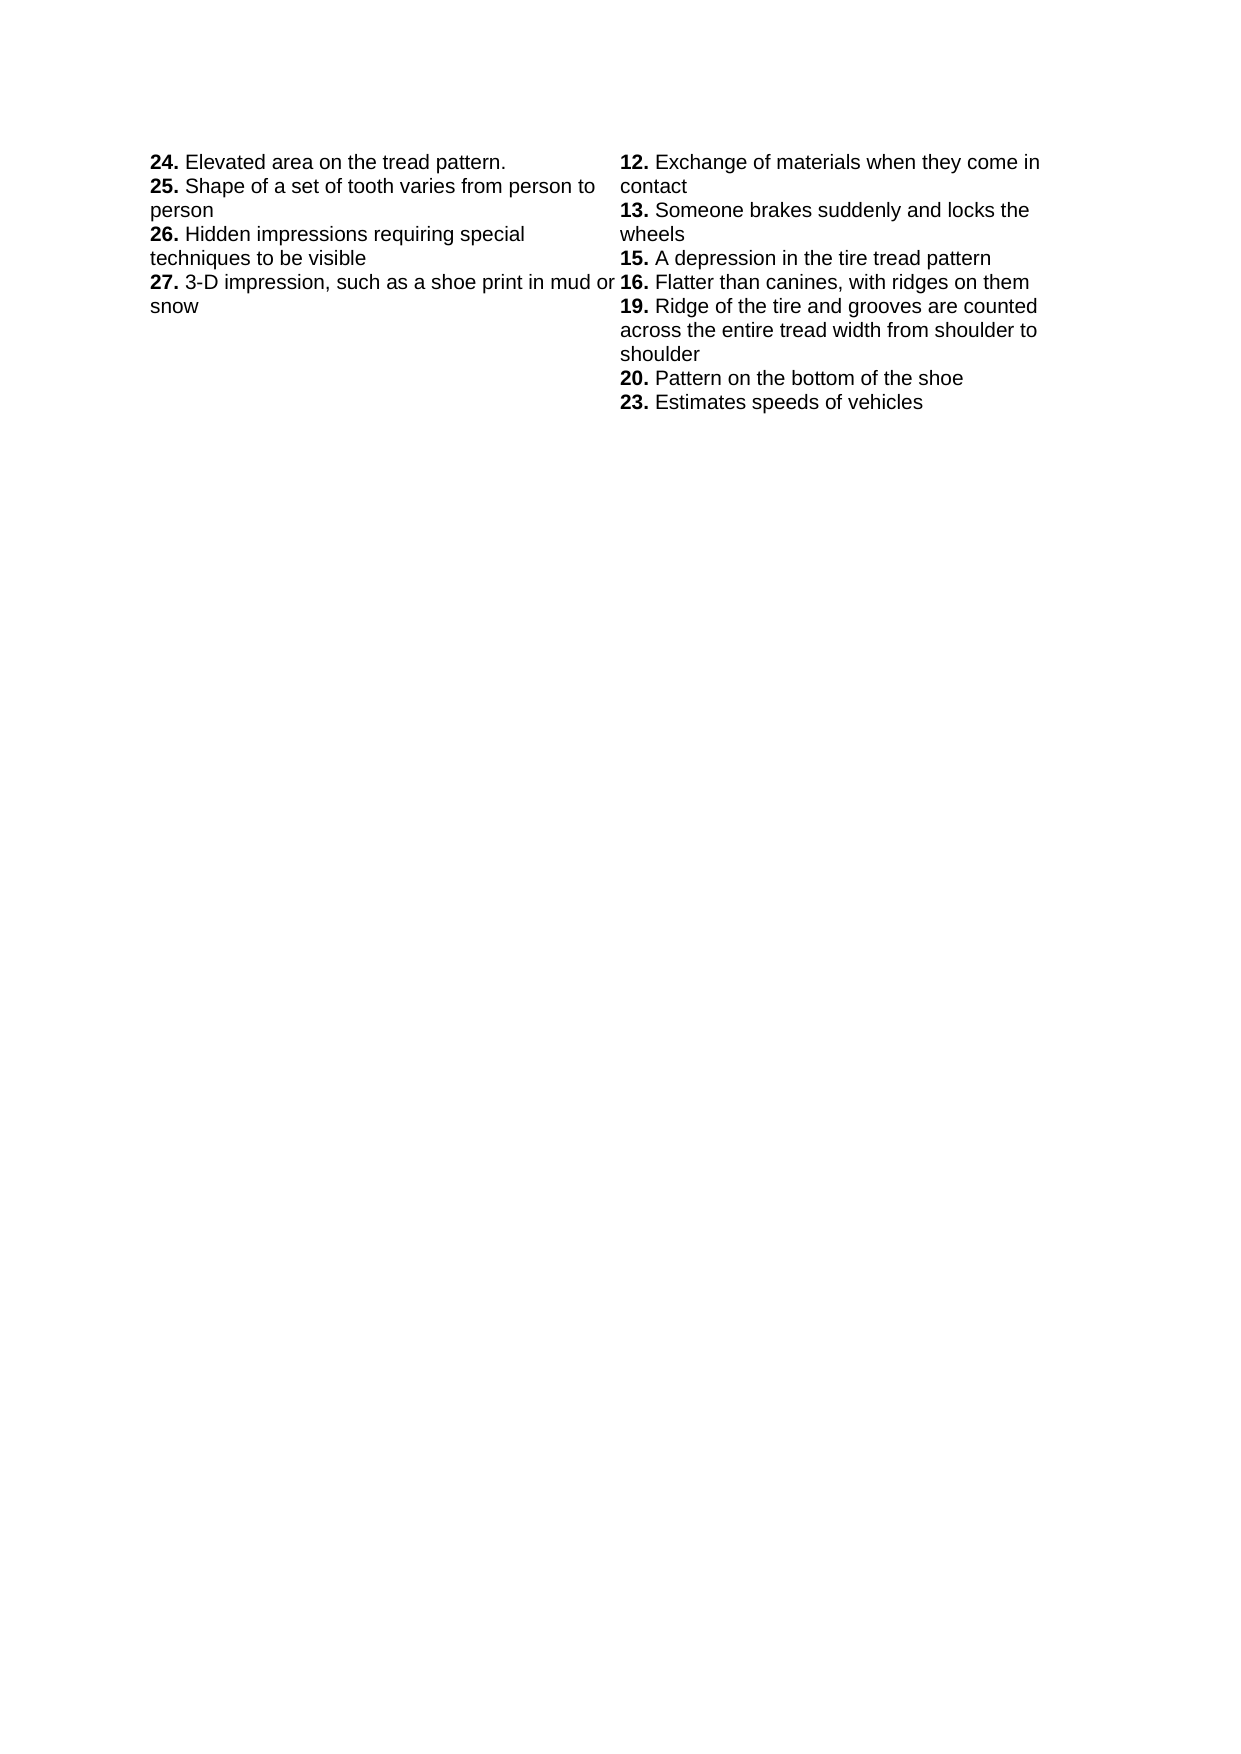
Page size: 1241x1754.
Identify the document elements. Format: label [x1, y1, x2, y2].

table_header [620, 150, 1090, 413]
table_header [150, 150, 620, 413]
